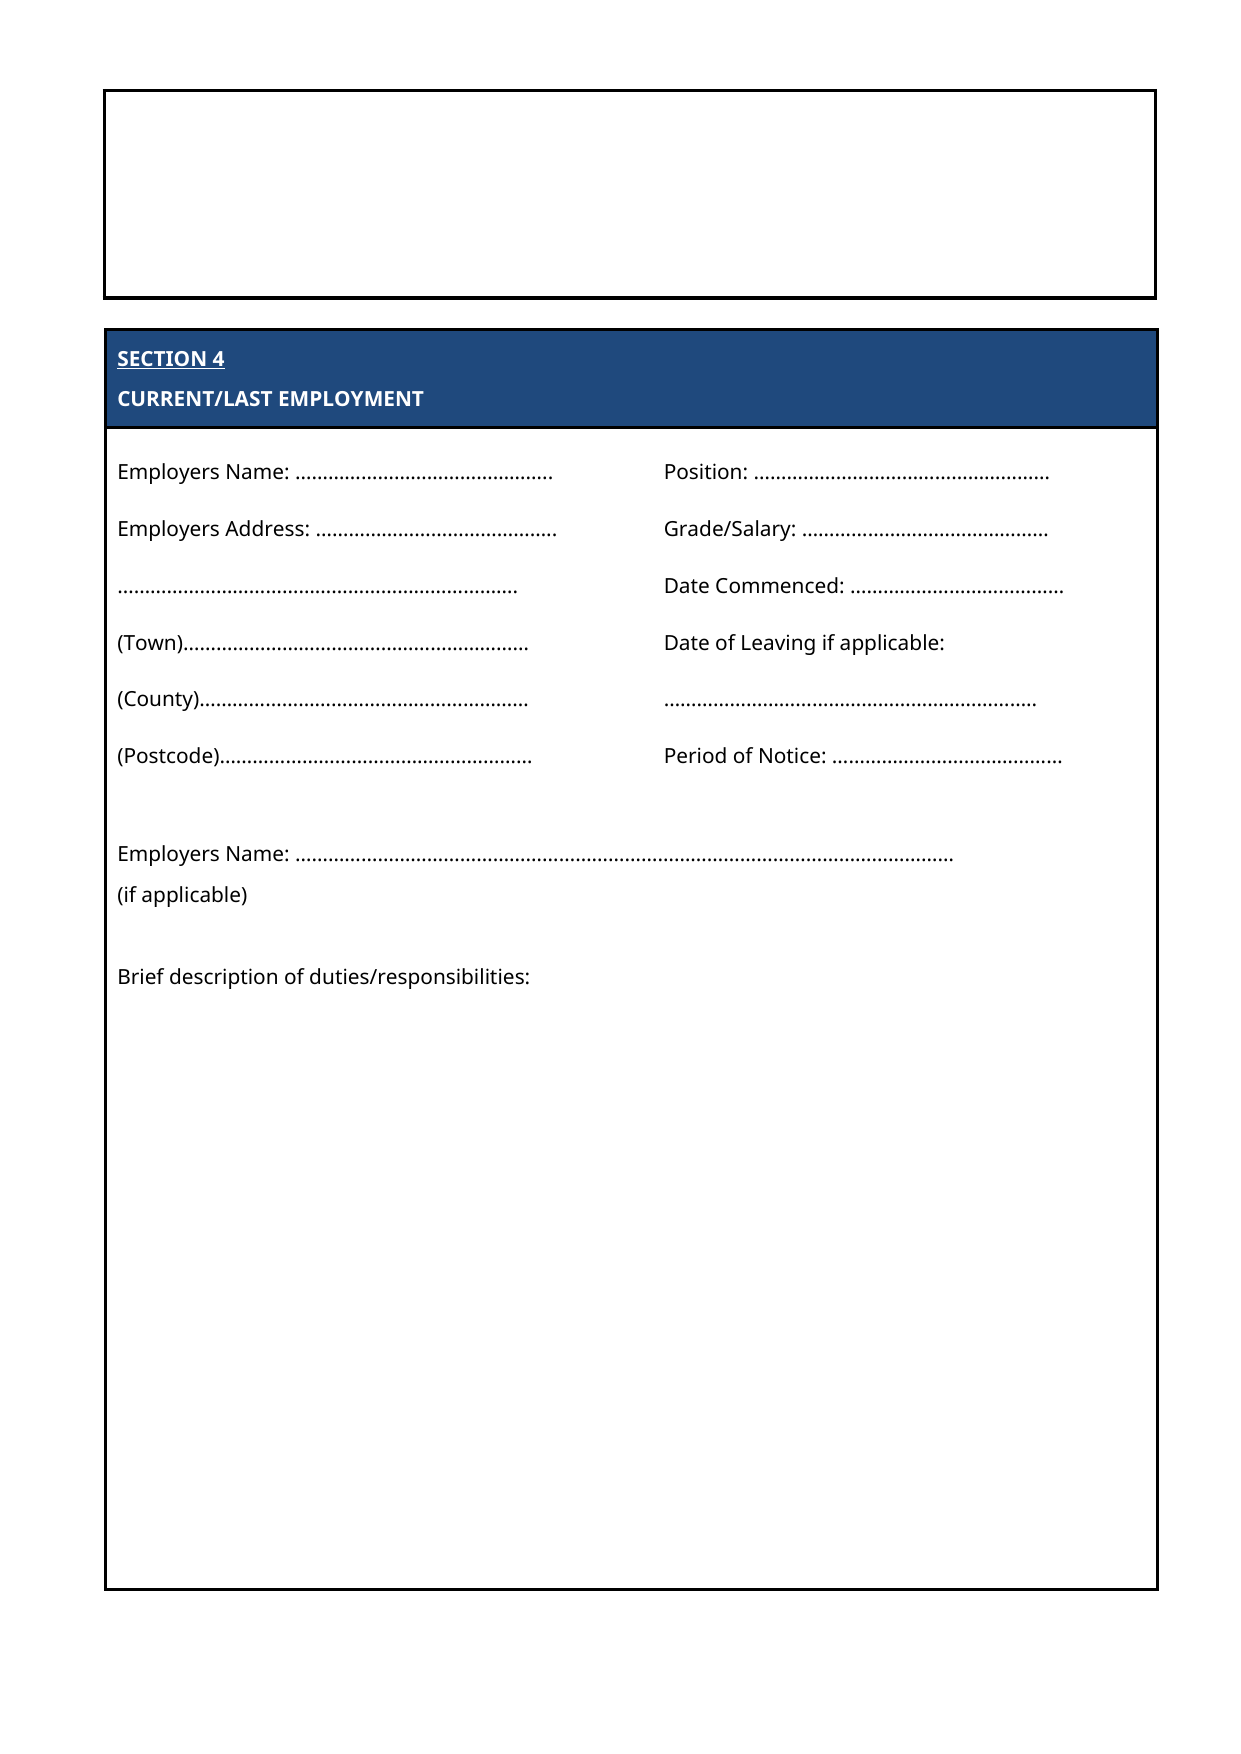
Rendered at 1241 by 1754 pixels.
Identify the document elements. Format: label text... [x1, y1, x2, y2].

table_cell Position: ……………………………………………… Grade/Salary: ……………………………………… Date Commenced: ………………………………… Date of Leaving if applicable: ………………………………………………………….. Period of Notice: …………………………………… [652, 429, 1156, 798]
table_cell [106, 92, 1154, 296]
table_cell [107, 798, 1156, 1588]
table_header SECTION 4 CURRENT/LAST EMPLOYMENT [107, 331, 1156, 426]
table_cell Employers Name: ……………………………………….. Employers Address: …………………………………….. ………………………………………………………………. (Town)……………………………………………………… (County)…………………………………………………… (Postcode)………………………………………………… [107, 429, 652, 798]
